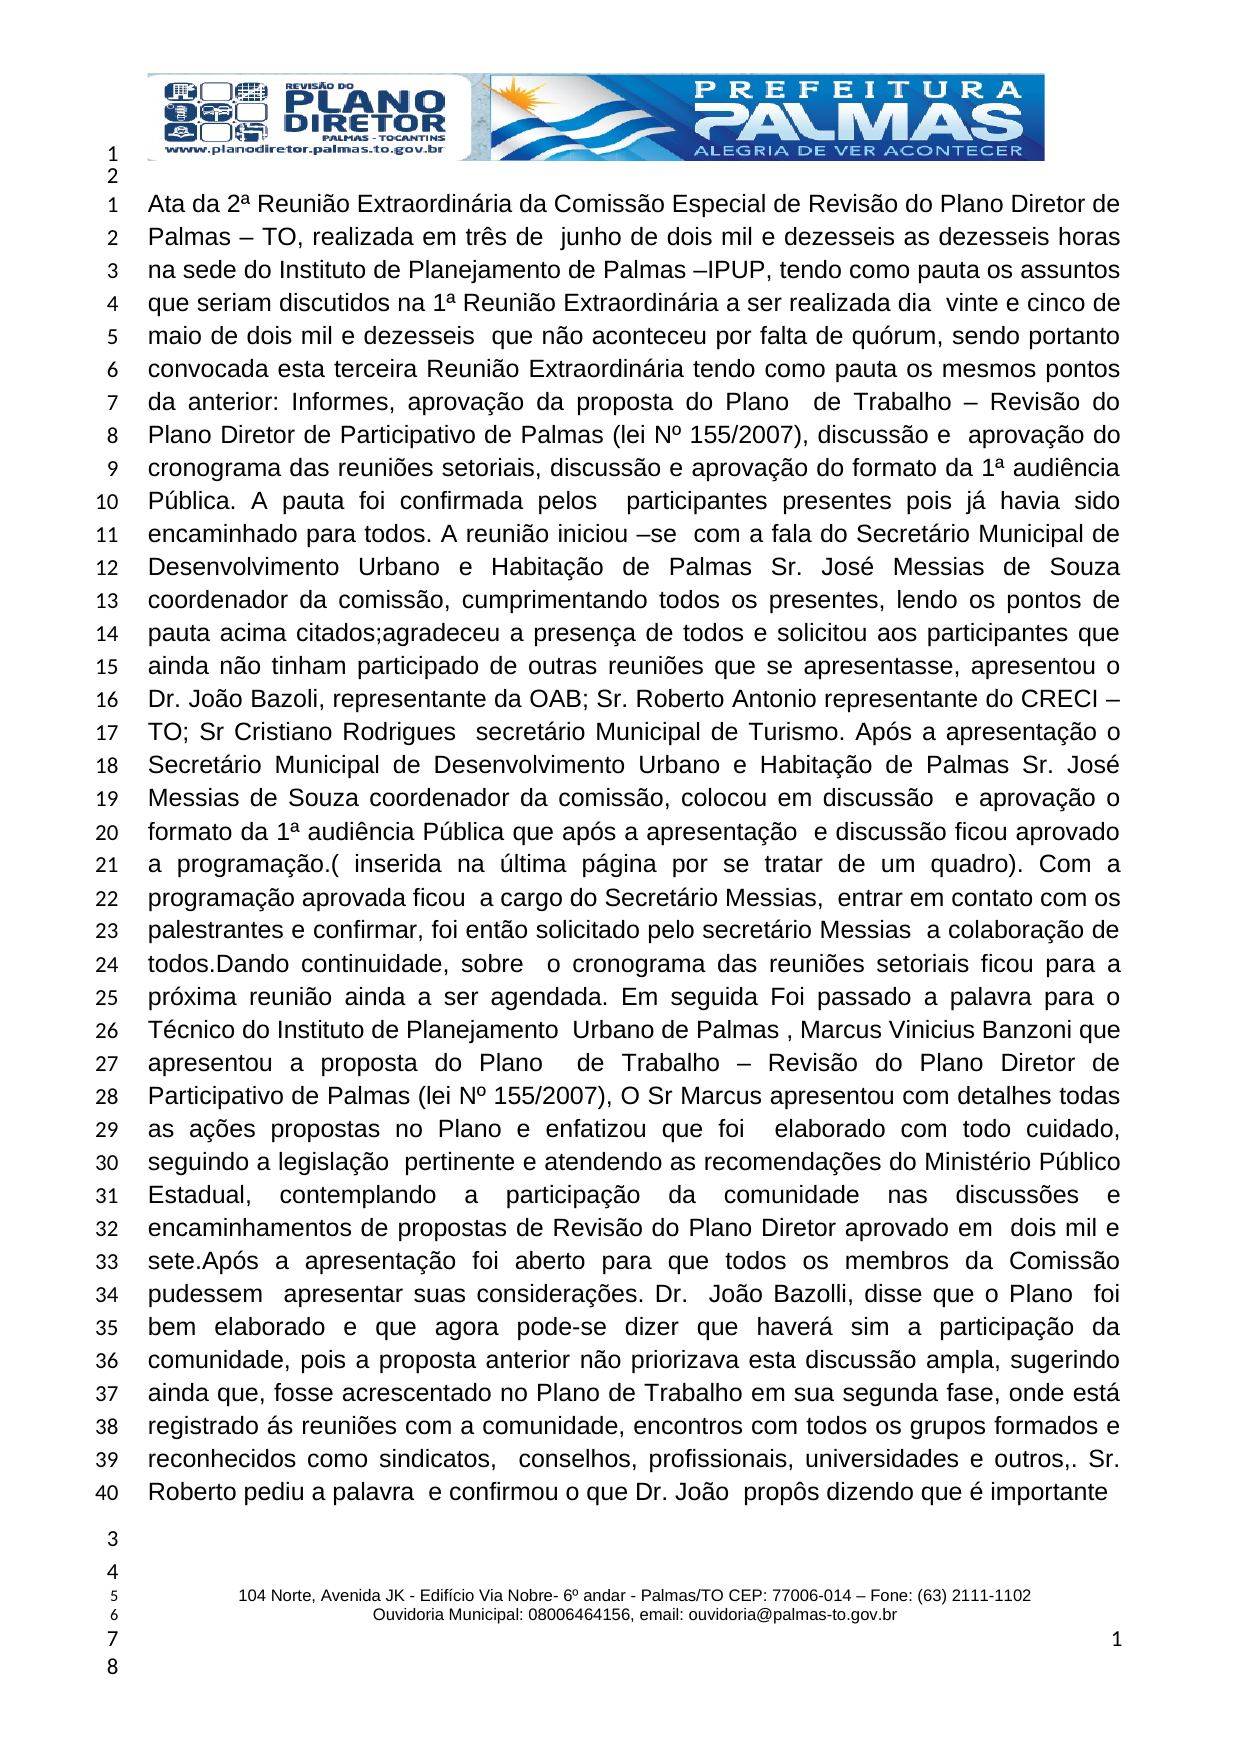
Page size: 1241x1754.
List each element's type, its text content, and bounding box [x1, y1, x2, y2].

text Ata da 2ª Reunião Extraordinária da Comissão Especial de Revisão do Plano Diretor de Palmas – TO, realizada em três de junho de dois mil e dezesseis as dezesseis horas na sede do Instituto de Planejamento de Palmas –IPUP, tendo como pauta os assuntos que seriam discutidos na 1ª Reunião Extraordinária a ser realizada dia vinte e cinco de maio de dois mil e dezesseis que não aconteceu por falta de quórum, sendo portanto convocada esta terceira Reunião Extraordinária tendo como pauta os mesmos pontos da anterior: Informes, aprovação da proposta do Plano de Trabalho – Revisão do Plano Diretor de Participativo de Palmas (lei Nº 155/2007), discussão e aprovação do cronograma das reuniões setoriais, discussão e aprovação do formato da 1ª audiência Pública. A pauta foi confirmada pelos participantes presentes pois já havia sido encaminhado para todos. A reunião iniciou –se com a fala do Secretário Municipal de Desenvolvimento Urbano e Habitação de Palmas Sr. José Messias de Souza coordenador da comissão, cumprimentando todos os presentes, lendo os pontos de pauta acima citados;agradeceu a presença de todos e solicitou aos participantes que ainda não tinham participado de outras reuniões que se apresentasse, apresentou o Dr. João Bazoli, representante da OAB; Sr. Roberto Antonio representante do CRECI –TO; Sr Cristiano Rodrigues secretário Municipal de Turismo. Após a apresentação o Secretário Municipal de Desenvolvimento Urbano e Habitação de Palmas Sr. José Messias de Souza coordenador da comissão, colocou em discussão e aprovação o formato da 1ª audiência Pública que após a apresentação e discussão ficou aprovado a programação.( inserida na última página por se tratar de um quadro). Com a programação aprovada ficou a cargo do Secretário Messias, entrar em contato com os palestrantes e confirmar, foi então solicitado pelo secretário Messias a colaboração de todos.Dando continuidade, sobre o cronograma das reuniões setoriais ficou para a próxima reunião ainda a ser agendada. Em seguida Foi passado a palavra para o Técnico do Instituto de Planejamento Urbano de Palmas , Marcus Vinicius Banzoni que apresentou a proposta do Plano de Trabalho – Revisão do Plano Diretor de Participativo de Palmas (lei Nº 155/2007), O Sr Marcus apresentou com detalhes todas as ações propostas no Plano e enfatizou que foi elaborado com todo cuidado, seguindo a legislação pertinente e atendendo as recomendações do Ministério Público Estadual, contemplando a participação da comunidade nas discussões e encaminhamentos de propostas de Revisão do Plano Diretor aprovado em dois mil e sete.Após a apresentação foi aberto para que todos os membros da Comissão pudessem apresentar suas considerações. Dr. João Bazolli, disse que o Plano foi bem elaborado e que agora pode-se dizer que haverá sim a participação da comunidade, pois a proposta anterior não priorizava esta discussão ampla, sugerindo ainda que, fosse acrescentado no Plano de Trabalho em sua segunda fase, onde está registrado ás reuniões com a comunidade, encontros com todos os grupos formados e reconhecidos como sindicatos, conselhos, profissionais, universidades e outros,. Sr. Roberto pediu a palavra e confirmou o que Dr. João propôs dizendo que é importante [148, 189, 1122, 1506]
picture [147, 73, 1045, 161]
